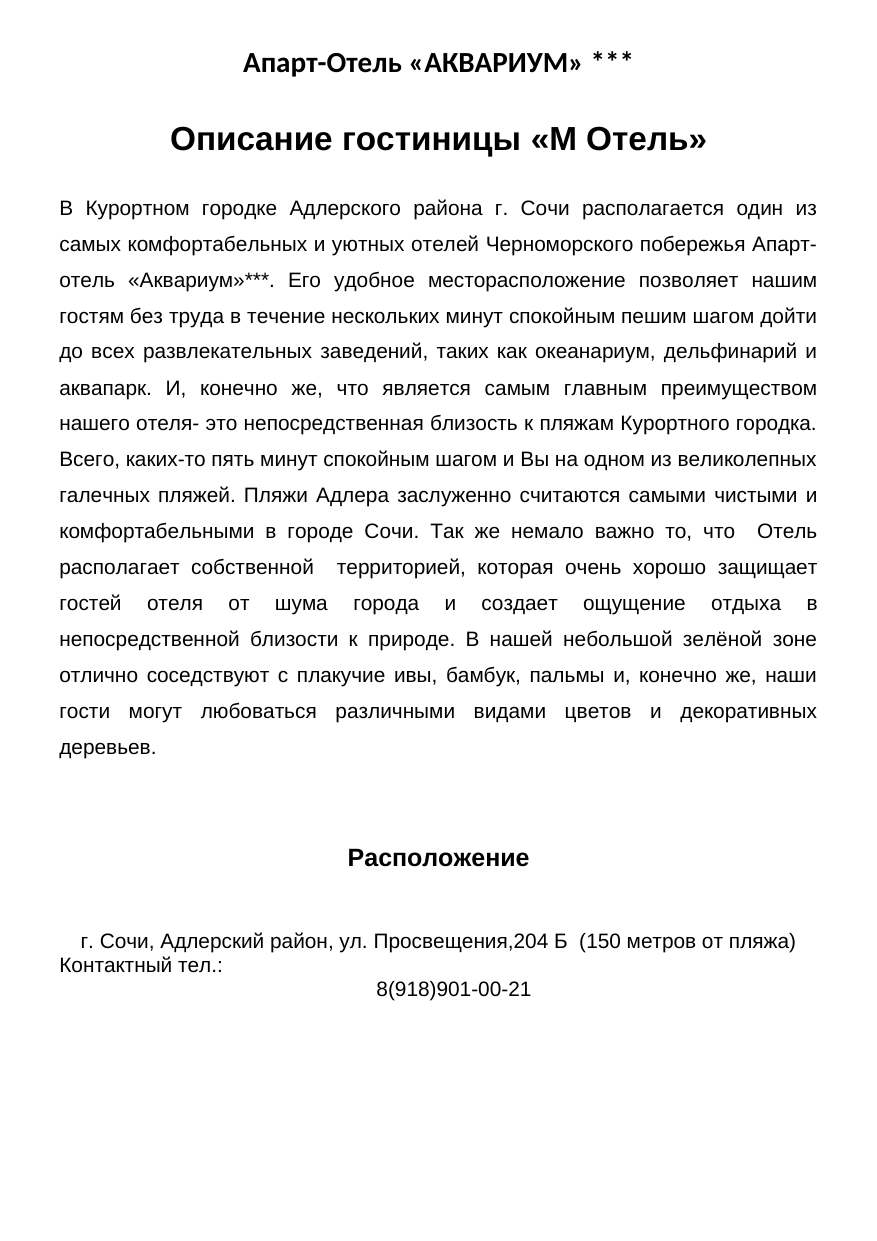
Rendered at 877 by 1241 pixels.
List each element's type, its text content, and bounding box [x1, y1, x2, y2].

text Расположение [59, 842, 818, 871]
text В Курортном городке Адлерского района г. Сочи располагается один из самых комфортабельных и уютных отелей Черноморского побережья Апарт-отель «Аквариум»***. Его удобное месторасположение позволяет нашим гостям без труда в течение нескольких минут спокойным пешим шагом дойти до всех развлекательных заведений, таких как океанариум, дельфинарий и аквапарк. И, конечно же, что является самым главным преимуществом нашего отеля- это непосредственная близость к пляжам Курортного городка. Всего, каких-то пять минут спокойным шагом и Вы на одном из великолепных галечных пляжей. Пляжи Адлера заслуженно считаются самыми чистыми и комфортабельными в городе Сочи. Так же немало важно то, что Отель располагает собственной территорией, которая очень хорошо защищает гостей отеля от шума города и создает ощущение отдыха в непосредственной близости к природе. В нашей небольшой зелёной зоне отлично соседствуют с плакучие ивы, бамбук, пальмы и, конечно же, наши гости могут любоваться различными видами цветов и декоративных деревьев. [59, 196, 818, 759]
text г. Сочи, Адлерский район, ул. Просвещения,204 Б (150 метров от пляжа) [59, 929, 818, 953]
text Описание гостиницы «М Отель» [59, 119, 818, 157]
text Контактный тел.: [59, 953, 818, 977]
text 8(918)901-00-21 [59, 977, 818, 1001]
